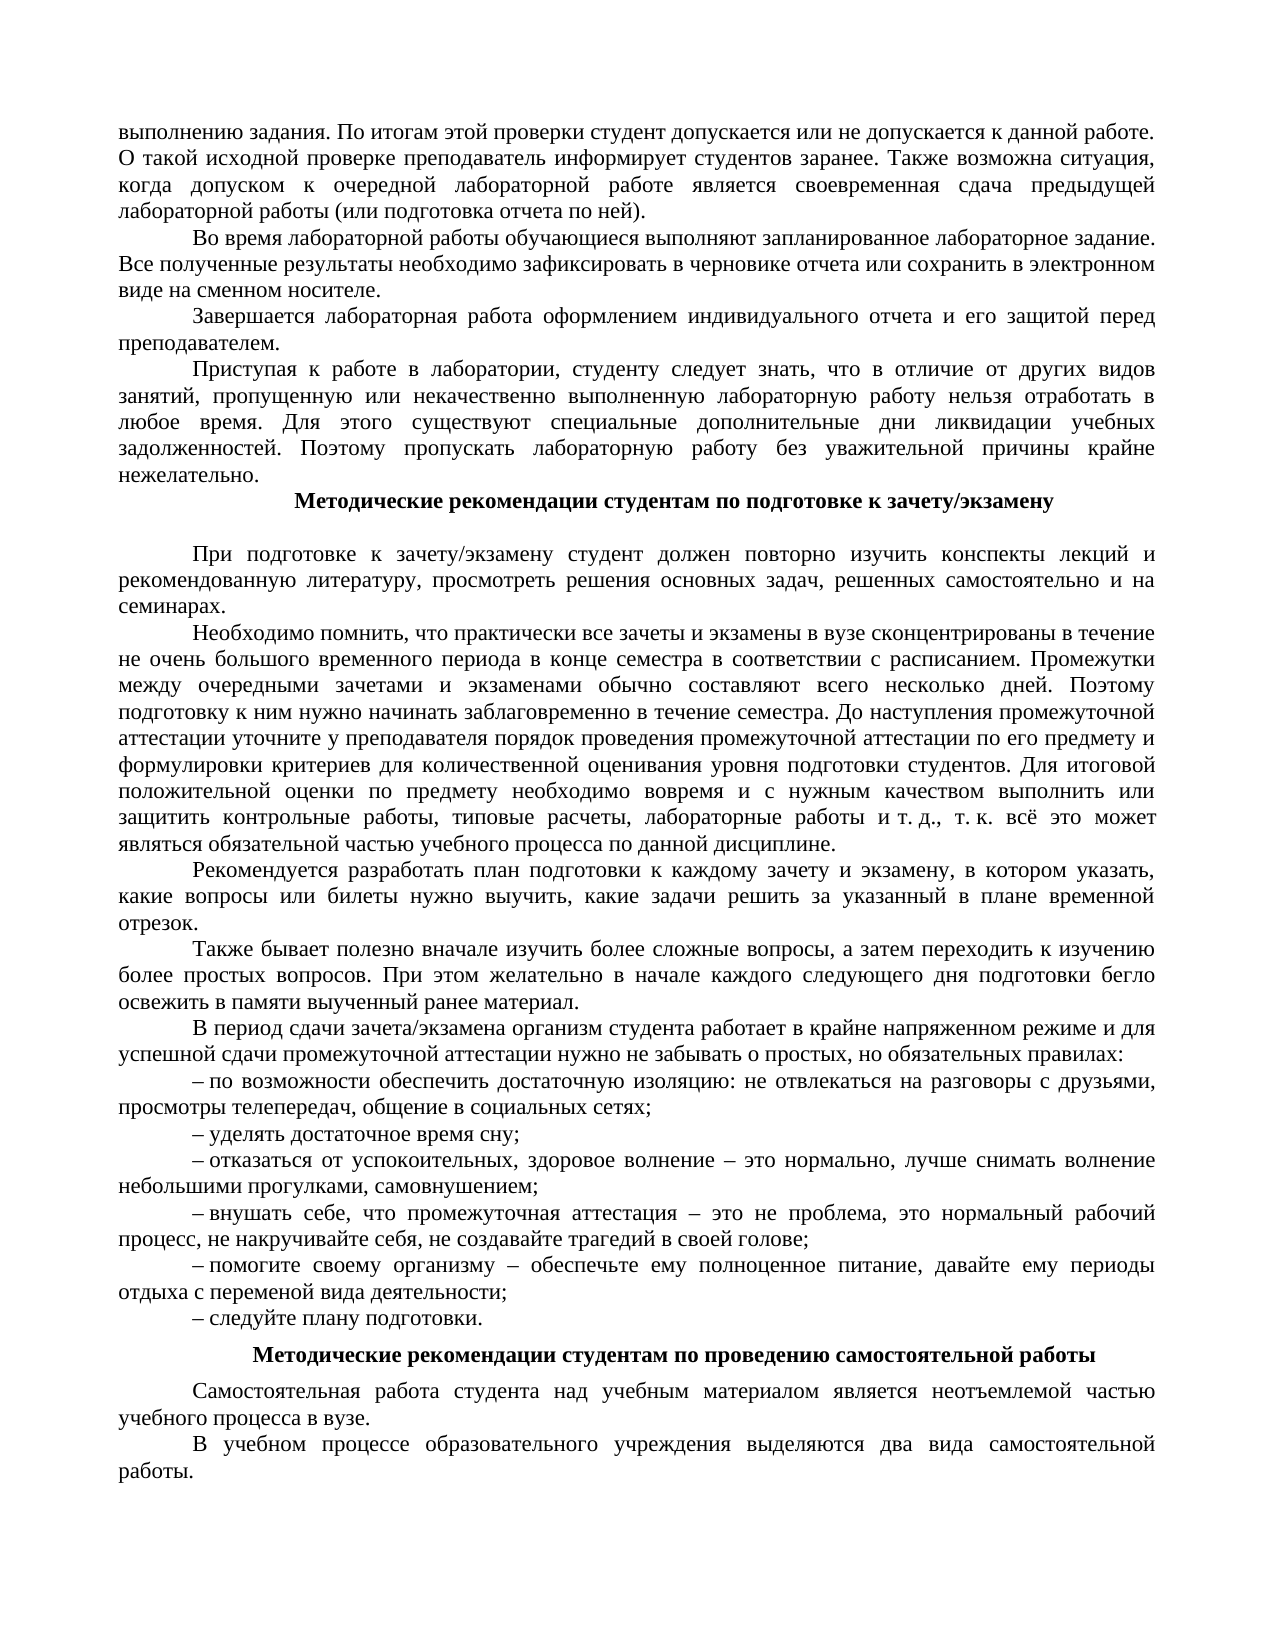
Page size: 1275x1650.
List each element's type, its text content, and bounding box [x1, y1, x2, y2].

text В учебном процессе образовательного учреждения выделяются два вида самостоятельной работы. [118, 1430, 1157, 1483]
text Во время лабораторной работы обучающиеся выполняют запланированное лабораторное задание. Все полученные результаты необходимо зафиксировать в черновике отчета или сохранить в электронном виде на сменном носителе. [118, 223, 1157, 303]
text В период сдачи зачета/экзамена организм студента работает в крайне напряженном режиме и для успешной сдачи промежуточной аттестации нужно не забывать о простых, но обязательных правилах: [118, 1014, 1157, 1067]
text – отказаться от успокоительных, здоровое волнение – это нормально, лучше снимать волнение небольшими прогулками, самовнушением; [118, 1146, 1157, 1199]
text Методические рекомендации студентам по подготовке к зачету/экзамену [118, 487, 1157, 513]
text Приступая к работе в лаборатории, студенту следует знать, что в отличие от других видов занятий, пропущенную или некачественно выполненную лабораторную работу нельзя отработать в любое время. Для этого существуют специальные дополнительные дни ликвидации учебных задолженностей. Поэтому пропускать лабораторную работу без уважительной причины крайне нежелательно. [118, 355, 1157, 487]
text Также бывает полезно вначале изучить более сложные вопросы, а затем переходить к изучению более простых вопросов. При этом желательно в начале каждого следующего дня подготовки бегло освежить в памяти выученный ранее материал. [118, 935, 1157, 1014]
text Рекомендуется разработать план подготовки к каждому зачету и экзамену, в котором указать, какие вопросы или билеты нужно выучить, какие задачи решить за указанный в плане временной отрезок. [118, 856, 1157, 935]
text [118, 118, 1157, 223]
text – следуйте плану подготовки. [118, 1304, 1157, 1330]
text – по возможности обеспечить достаточную изоляцию: не отвлекаться на разговоры с друзьями, просмотры телепередач, общение в социальных сетях; [118, 1067, 1157, 1119]
text – внушать себе, что промежуточная аттестация – это не проблема, это нормальный рабочий процесс, не накручивайте себя, не создавайте трагедий в своей голове; [118, 1199, 1157, 1251]
text Методические рекомендации студентам по проведению самостоятельной работы [118, 1341, 1157, 1367]
text Необходимо помнить, что практически все зачеты и экзамены в вузе сконцентрированы в течение не очень большого временного периода в конце семестра в соответствии с расписанием. Промежутки между очередными зачетами и экзаменами обычно составляют всего несколько дней. Поэтому подготовку к ним нужно начинать заблаговременно в течение семестра. До наступления промежуточной аттестации уточните у преподавателя порядок проведения промежуточной аттестации по его предмету и формулировки критериев для количественной оценивания уровня подготовки студентов. Для итоговой положительной оценки по предмету необходимо вовремя и с нужным качеством выполнить или защитить контрольные работы, типовые расчеты, лабораторные работы и т. д., т. к. всё это может являться обязательной частью учебного процесса по данной дисциплине. [118, 619, 1157, 856]
text Самостоятельная работа студента над учебным материалом является неотъемлемой частью учебного процесса в вузе. [118, 1378, 1157, 1430]
text Завершается лабораторная работа оформлением индивидуального отчета и его защитой перед преподавателем. [118, 303, 1157, 355]
text При подготовке к зачету/экзамену студент должен повторно изучить конспекты лекций и рекомендованную литературу, просмотреть решения основных задач, решенных самостоятельно и на семинарах. [118, 540, 1157, 619]
text – уделять достаточное время сну; [118, 1119, 1157, 1146]
text – помогите своему организму – обеспечьте ему полноценное питание, давайте ему периоды отдыха с переменой вида деятельности; [118, 1251, 1157, 1304]
